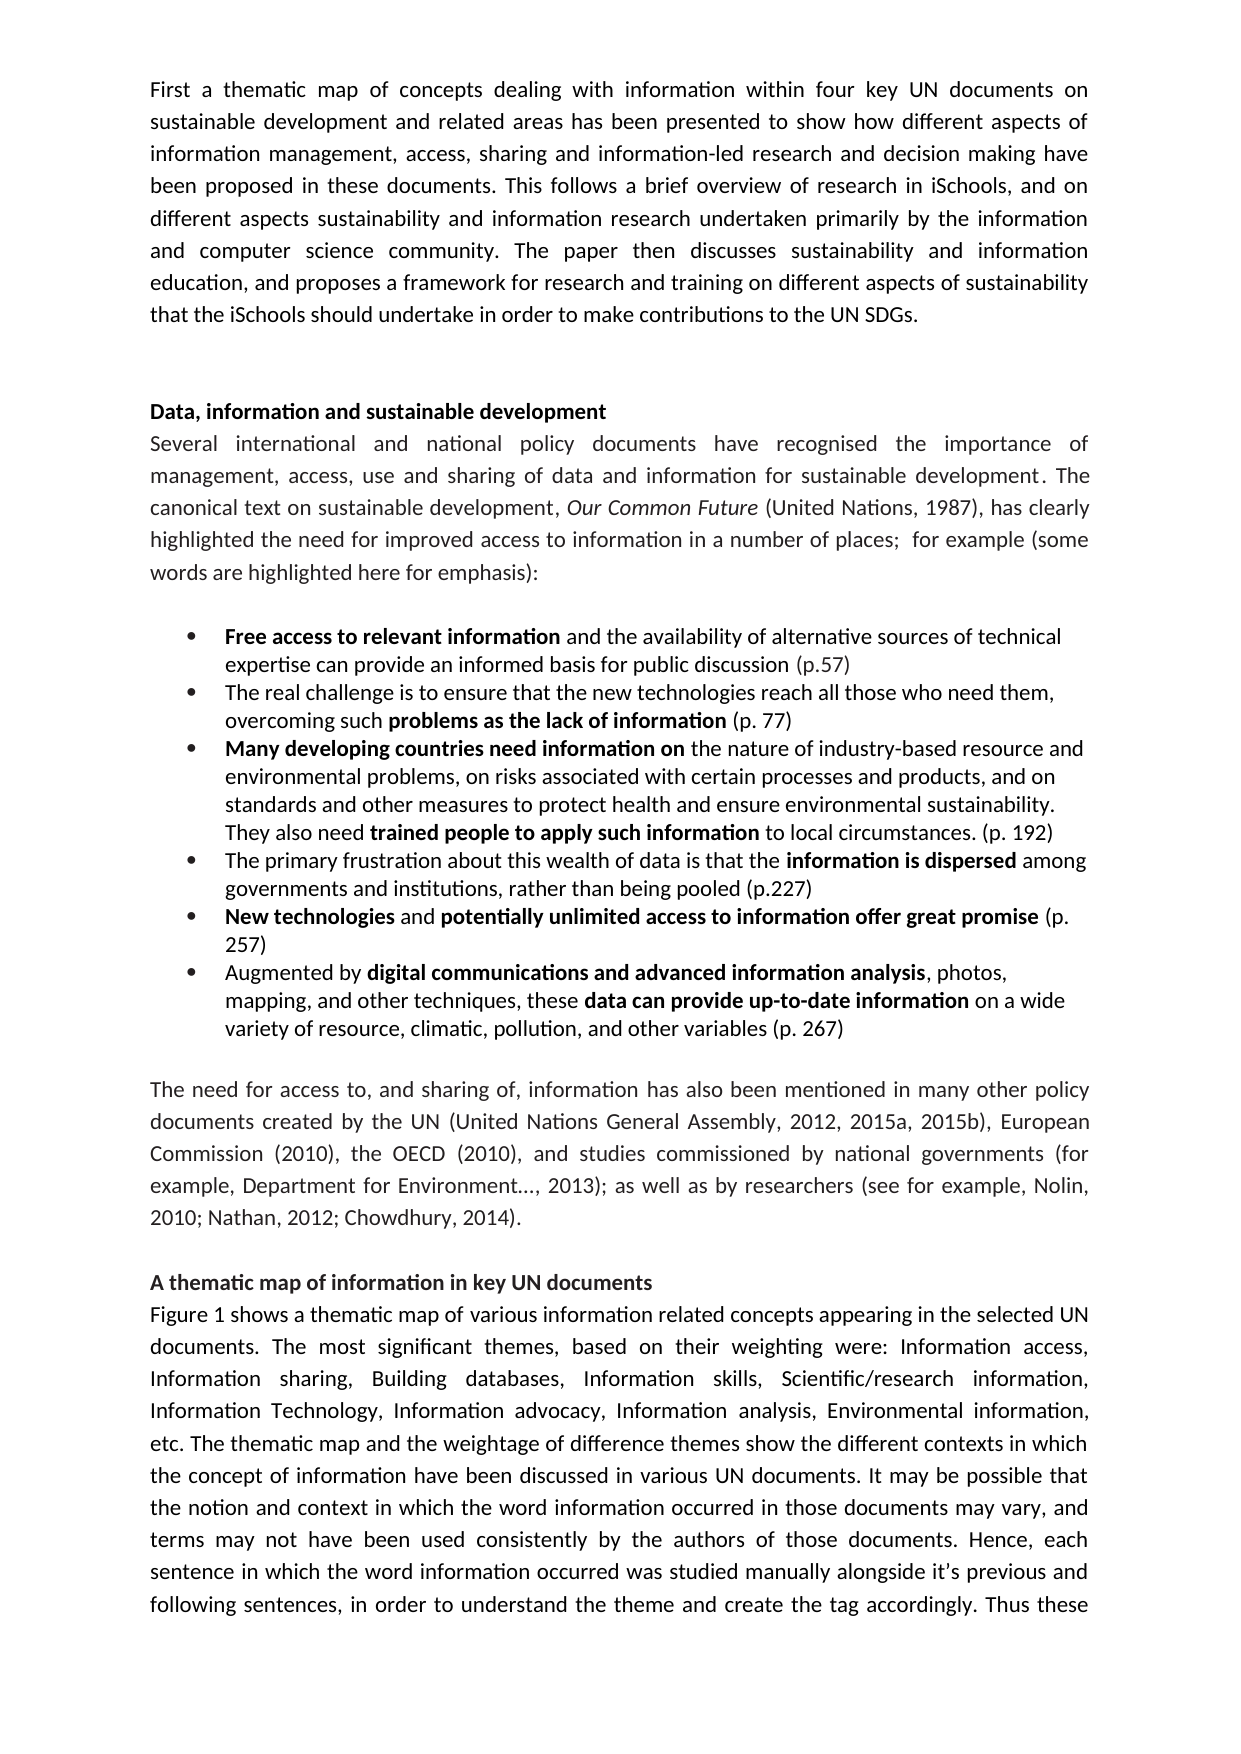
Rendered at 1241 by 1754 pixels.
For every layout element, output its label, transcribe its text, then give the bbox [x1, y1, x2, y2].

list New technologies and potentially unlimited access to information offer great promise (p. 257) [187, 902, 1090, 958]
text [150, 75, 1090, 328]
list The real challenge is to ensure that the new technologies reach all those who need them, overcoming such problems as the lack of information (p. 77) [187, 678, 1090, 734]
list Augmented by digital communications and advanced information analysis, photos, mapping, and other techniques, these data can provide up-to-date information on a wide variety of resource, climatic, pollution, and other variables (p. 267) [187, 958, 1090, 1042]
text The need for access to, and sharing of, information has also been mentioned in many other policy documents created by the UN (United Nations General Assembly, 2012, 2015a, 2015b), European Commission (2010), the OECD (2010), and studies commissioned by national governments (for example, Department for Environment…, 2013); as well as by researchers (see for example, Nolin, 2010; Nathan, 2012; Chowdhury, 2014). [150, 1075, 1090, 1231]
text Data, information and sustainable development [150, 397, 1090, 425]
list Many developing countries need information on the nature of industry-based resource and environmental problems, on risks associated with certain processes and products, and on standards and other measures to protect health and ensure environmental sustainability. They also need trained people to apply such information to local circumstances. (p. 192) [187, 734, 1090, 846]
text Several international and national policy documents have recognised the importance of management, access, use and sharing of data and information for sustainable development. The canonical text on sustainable development, Our Common Future (United Nations, 1987), has clearly highlighted the need for improved access to information in a number of places; for example (some words are highlighted here for emphasis): [150, 429, 1090, 586]
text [150, 1300, 1090, 1618]
text A thematic map of information in key UN documents [150, 1268, 1090, 1296]
list The primary frustration about this wealth of data is that the information is dispersed among governments and institutions, rather than being pooled (p.227) [187, 846, 1090, 902]
list Free access to relevant information and the availability of alternative sources of technical expertise can provide an informed basis for public discussion (p.57) [187, 622, 1090, 678]
